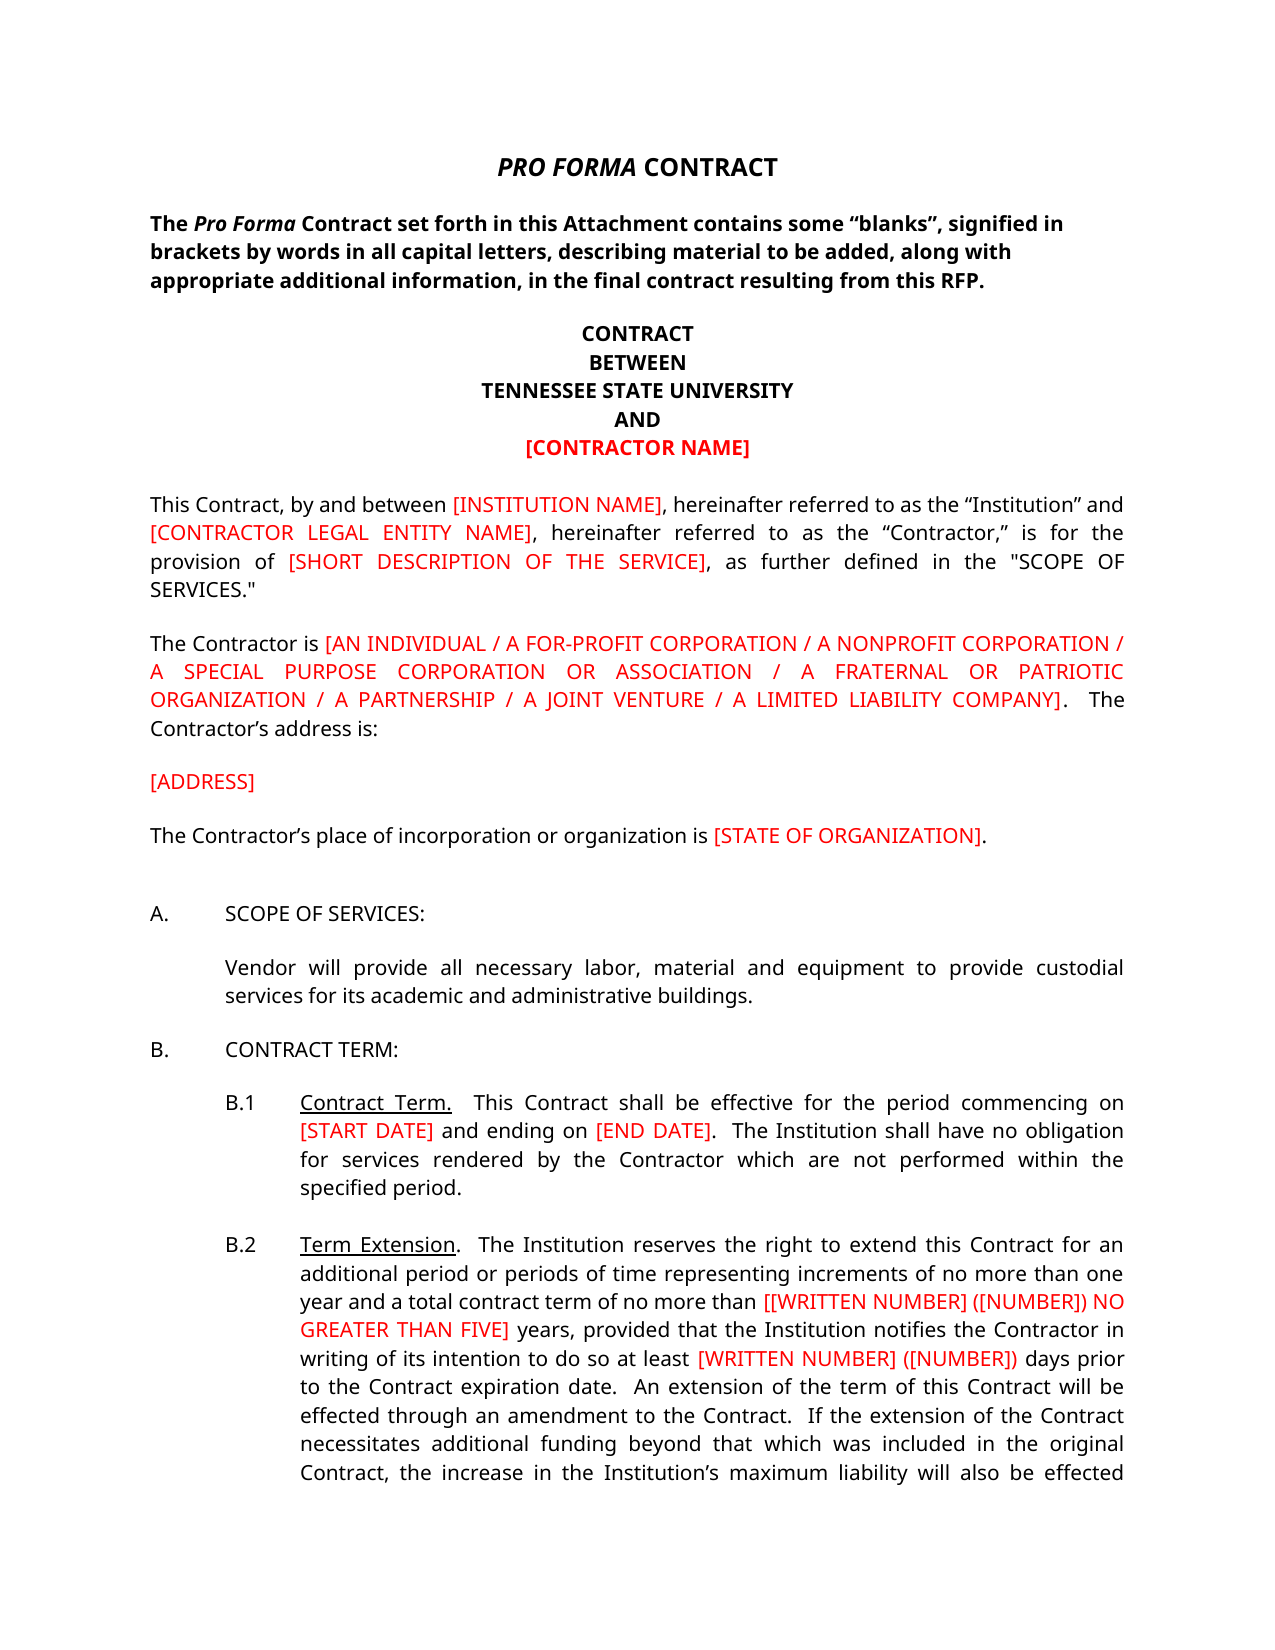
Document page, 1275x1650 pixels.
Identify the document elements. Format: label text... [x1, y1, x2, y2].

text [225, 1230, 1125, 1486]
text Vendor will provide all necessary labor, material and equipment to provide custodial services for its academic and administrative buildings. [225, 953, 1125, 1010]
text The Contractor is [AN INDIVIDUAL / A FOR-PROFIT CORPORATION / A NONPROFIT CORPORATION / A SPECIAL PURPOSE CORPORATION OR ASSOCIATION / A FRATERNAL OR PATRIOTIC ORGANIZATION / A PARTNERSHIP / A JOINT VENTURE / A LIMITED LIABILITY COMPANY]. The Contractor’s address is: [150, 629, 1125, 742]
text B.1 Contract Term. This Contract shall be effective for the period commencing on [START DATE] and ending on [END DATE]. The Institution shall have no obligation for services rendered by the Contractor which are not performed within the specified period. [225, 1088, 1125, 1202]
text A. SCOPE OF SERVICES: [150, 899, 1125, 928]
text The Contractor’s place of incorporation or organization is [STATE OF ORGANIZATION]. [150, 821, 1125, 849]
text B. CONTRACT TERM: [150, 1035, 1125, 1063]
text CONTRACT BETWEEN [150, 319, 1125, 376]
text The Pro Forma Contract set forth in this Attachment contains some “blanks”, signified in brackets by words in all capital letters, describing material to be added, along with appropriate additional information, in the final contract resulting from this RFP. [150, 209, 1125, 294]
text TENNESSEE STATE UNIVERSITY AND [CONTRACTOR NAME] [150, 376, 1125, 462]
text This Contract, by and between [INSTITUTION NAME], hereinafter referred to as the “Institution” and [CONTRACTOR LEGAL ENTITY NAME], hereinafter referred to as the “Contractor,” is for the provision of [SHORT DESCRIPTION OF THE SERVICE], as further defined in the "SCOPE OF SERVICES." [150, 490, 1125, 604]
text PRO FORMA CONTRACT [150, 150, 1125, 184]
text [ADDRESS] [150, 767, 1125, 796]
